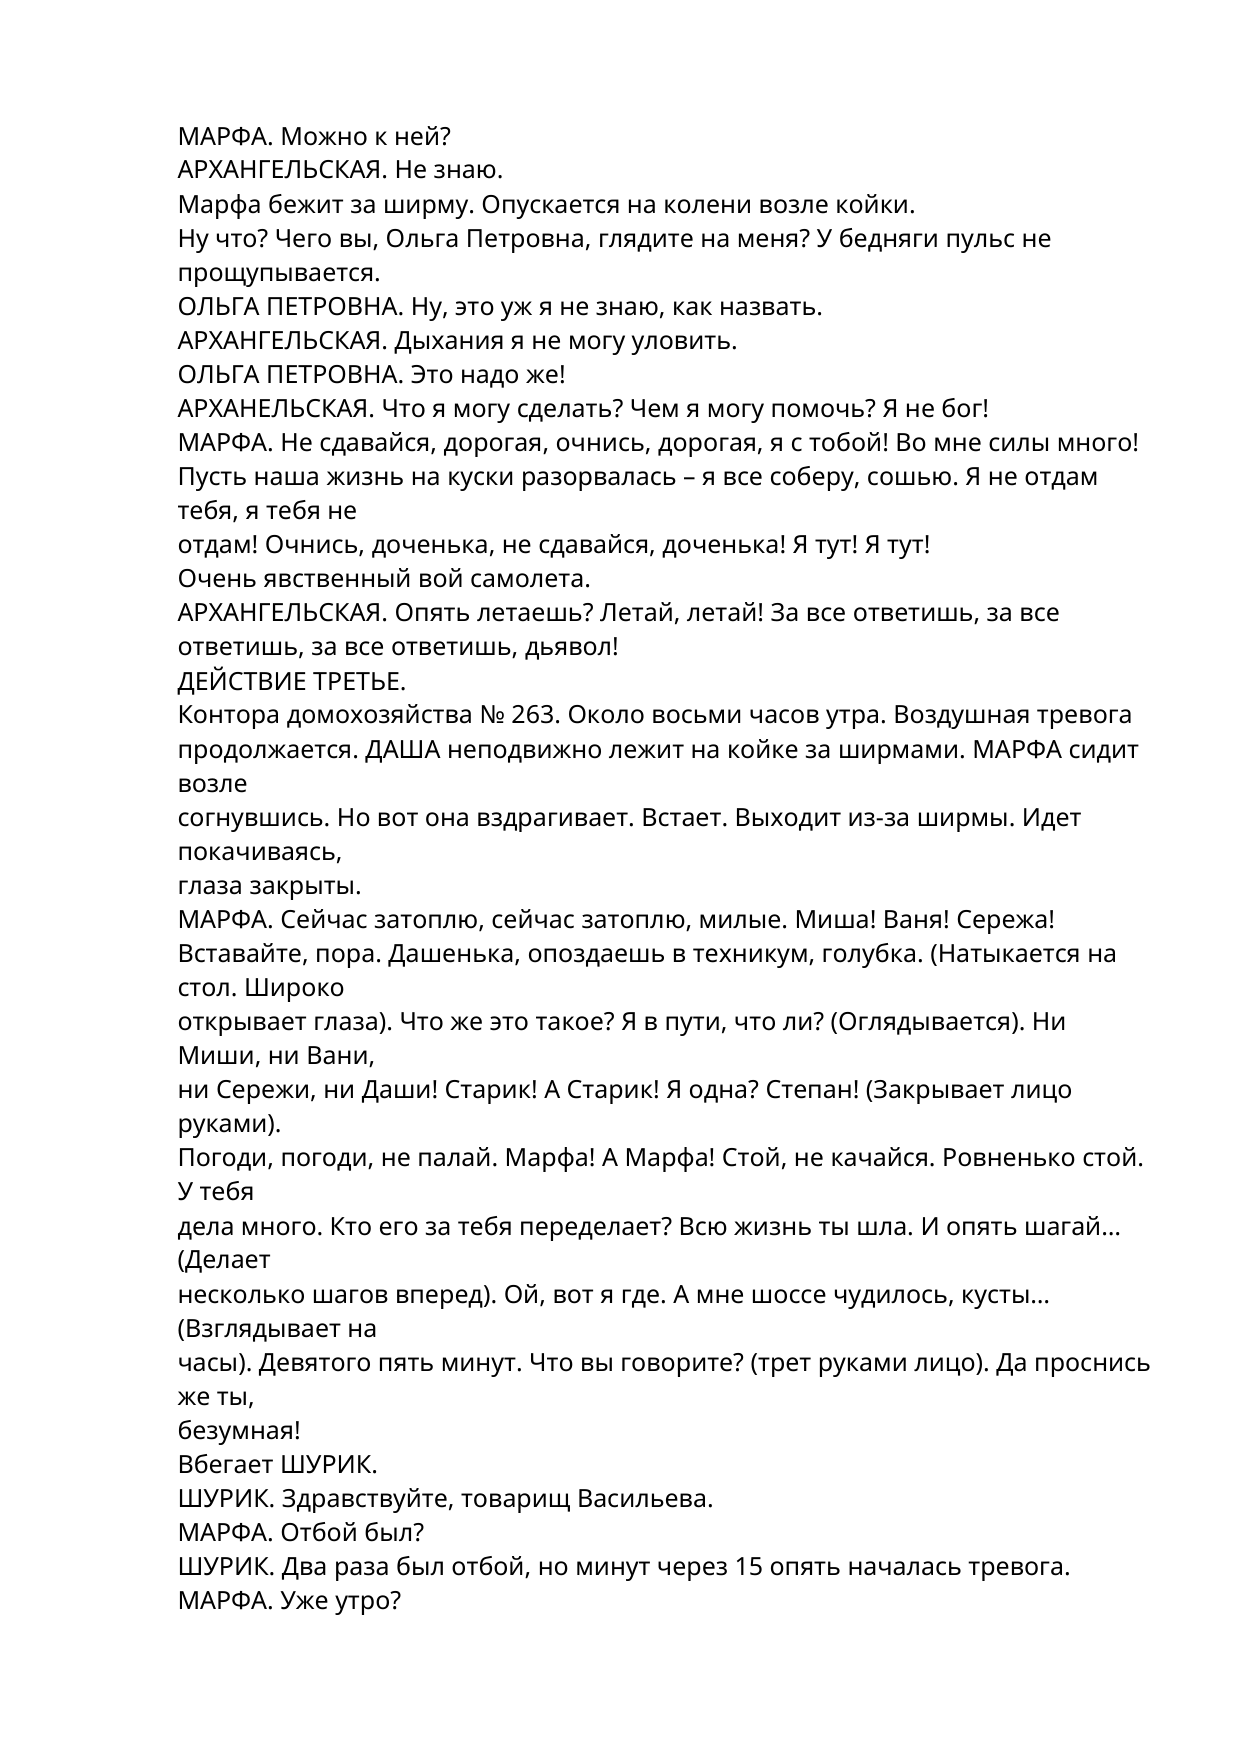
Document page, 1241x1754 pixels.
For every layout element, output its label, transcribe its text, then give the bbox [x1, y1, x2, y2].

text МАРФА. Отбой был? [177, 1515, 1152, 1549]
text ни Сережи, ни Даши! Старик! А Старик! Я одна? Степан! (Закрывает лицо руками). [177, 1072, 1152, 1140]
text АРХАНГЕЛЬСКАЯ. Опять летаешь? Летай, летай! За все ответишь, за все [177, 595, 1152, 629]
text МАРФА. Не сдавайся, дорогая, очнись, дорогая, я с тобой! Во мне силы много! [177, 425, 1152, 459]
text прощупывается. [177, 254, 1152, 288]
text несколько шагов вперед). Ой, вот я где. А мне шоссе чудилось, кусты… (Взглядывает на [177, 1276, 1152, 1344]
text дела много. Кто его за тебя переделает? Всю жизнь ты шла. И опять шагай… (Делает [177, 1208, 1152, 1276]
text Вбегает ШУРИК. [177, 1447, 1152, 1481]
text Очень явственный вой самолета. [177, 561, 1152, 595]
text МАРФА. Можно к ней? [177, 118, 1152, 152]
text согнувшись. Но вот она вздрагивает. Встает. Выходит из-за ширмы. Идет покачиваясь, [177, 799, 1152, 867]
text продолжается. ДАША неподвижно лежит на койке за ширмами. МАРФА сидит возле [177, 731, 1152, 799]
text Контора домохозяйства № 263. Около восьми часов утра. Воздушная тревога [177, 697, 1152, 731]
text Погоди, погоди, не палай. Марфа! А Марфа! Стой, не качайся. Ровненько стой. У тебя [177, 1140, 1152, 1208]
text Ну что? Чего вы, Ольга Петровна, глядите на меня? У бедняги пульс не [177, 220, 1152, 254]
text ДЕЙСТВИЕ ТРЕТЬЕ. [177, 663, 1152, 697]
text ОЛЬГА ПЕТРОВНА. Ну, это уж я не знаю, как назвать. [177, 288, 1152, 322]
text ОЛЬГА ПЕТРОВНА. Это надо же! [177, 357, 1152, 391]
text АРХАНЕЛЬСКАЯ. Что я могу сделать? Чем я могу помочь? Я не бог! [177, 391, 1152, 425]
text ШУРИК. Здравствуйте, товарищ Васильева. [177, 1481, 1152, 1515]
text АРХАНГЕЛЬСКАЯ. Не знаю. [177, 152, 1152, 186]
text АРХАНГЕЛЬСКАЯ. Дыхания я не могу уловить. [177, 322, 1152, 357]
text открывает глаза). Что же это такое? Я в пути, что ли? (Оглядывается). Ни Миши, ни Вани, [177, 1004, 1152, 1072]
text часы). Девятого пять минут. Что вы говорите? (трет руками лицо). Да проснись же ты, [177, 1344, 1152, 1412]
text безумная! [177, 1412, 1152, 1447]
text Пусть наша жизнь на куски разорвалась – я все соберу, сошью. Я не отдам тебя, я тебя не [177, 459, 1152, 527]
text МАРФА. Уже утро? [177, 1583, 1152, 1617]
text глаза закрыты. [177, 867, 1152, 902]
text ШУРИК. Два раза был отбой, но минут через 15 опять началась тревога. [177, 1549, 1152, 1583]
text Вставайте, пора. Дашенька, опоздаешь в техникум, голубка. (Натыкается на стол. Широко [177, 936, 1152, 1004]
text ответишь, за все ответишь, дьявол! [177, 629, 1152, 663]
text МАРФА. Сейчас затоплю, сейчас затоплю, милые. Миша! Ваня! Сережа! [177, 902, 1152, 936]
text Марфа бежит за ширму. Опускается на колени возле койки. [177, 186, 1152, 220]
text отдам! Очнись, доченька, не сдавайся, доченька! Я тут! Я тут! [177, 527, 1152, 561]
